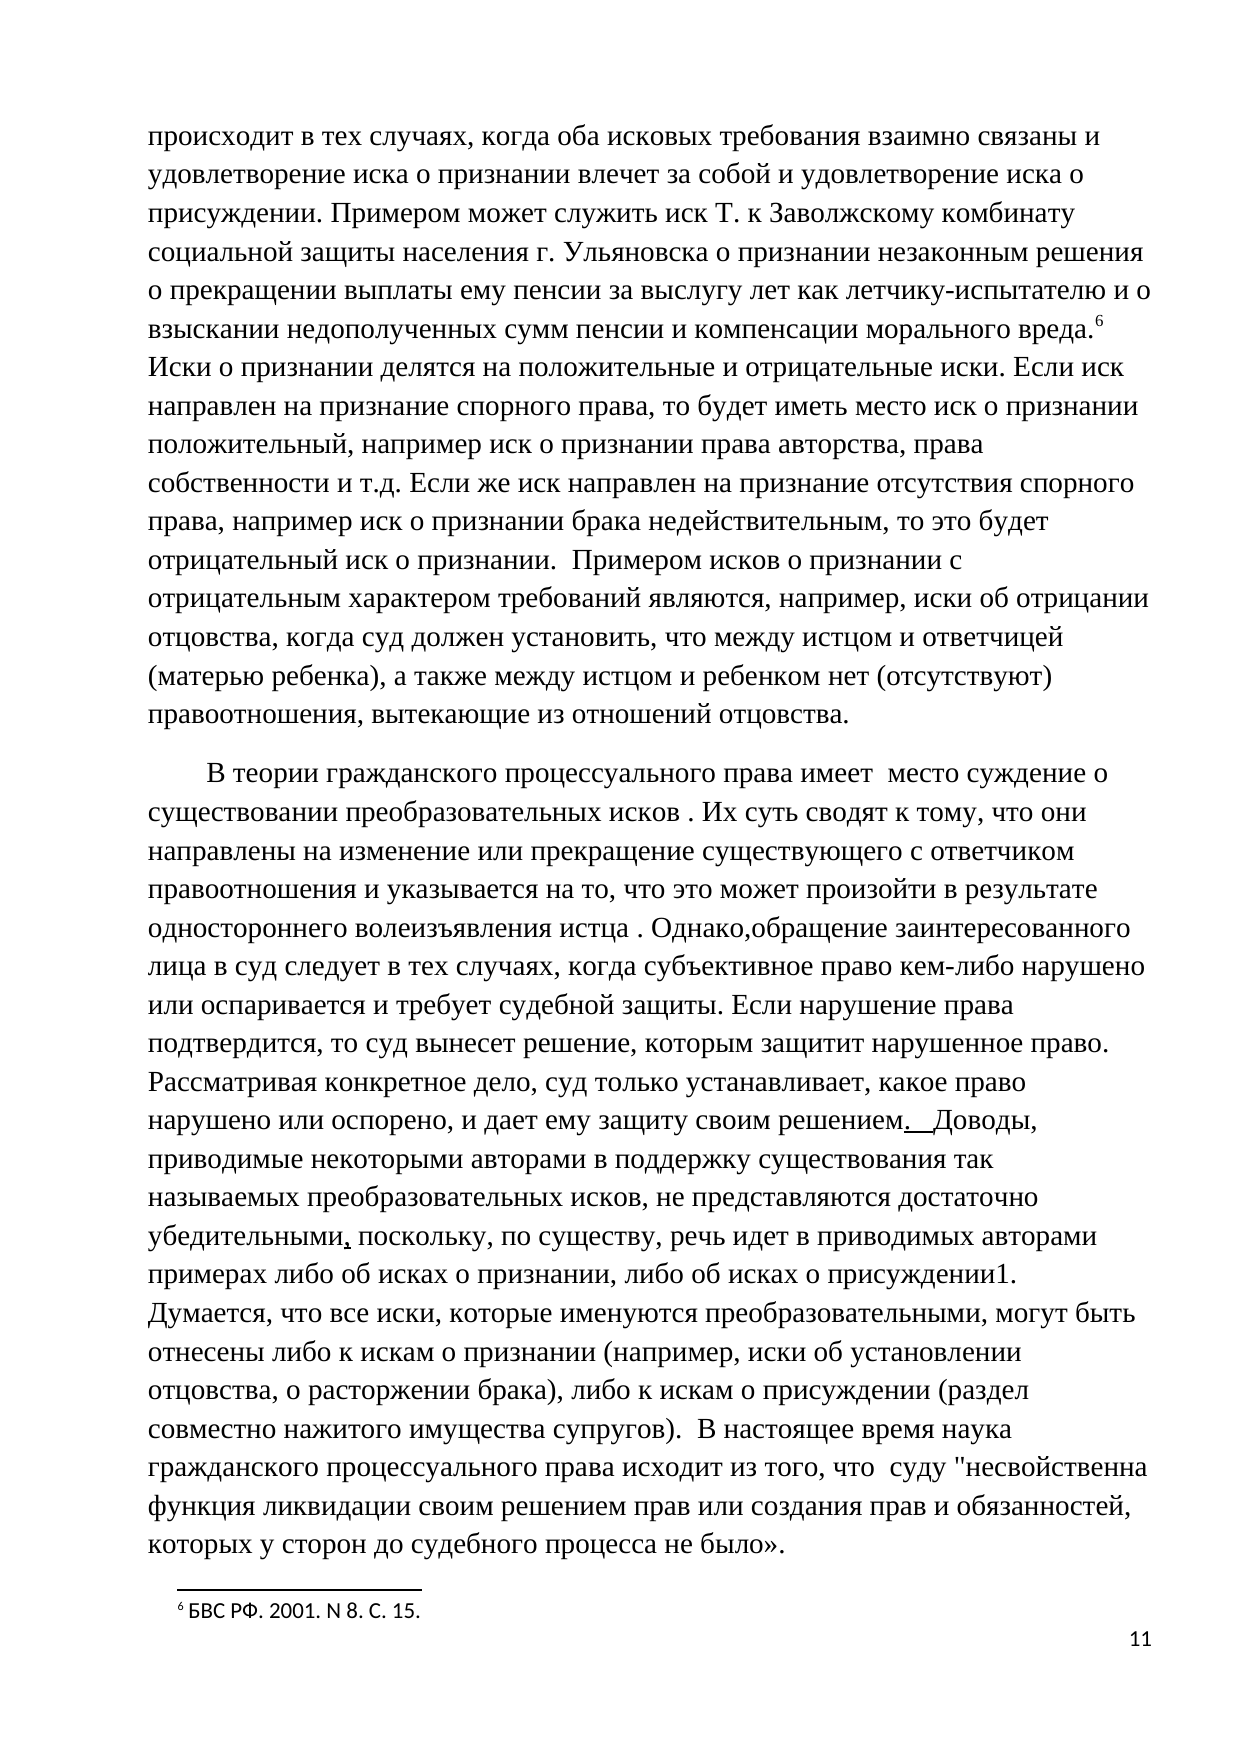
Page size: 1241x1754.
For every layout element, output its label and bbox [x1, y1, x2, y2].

text [148, 756, 1152, 1560]
text [148, 118, 1152, 730]
